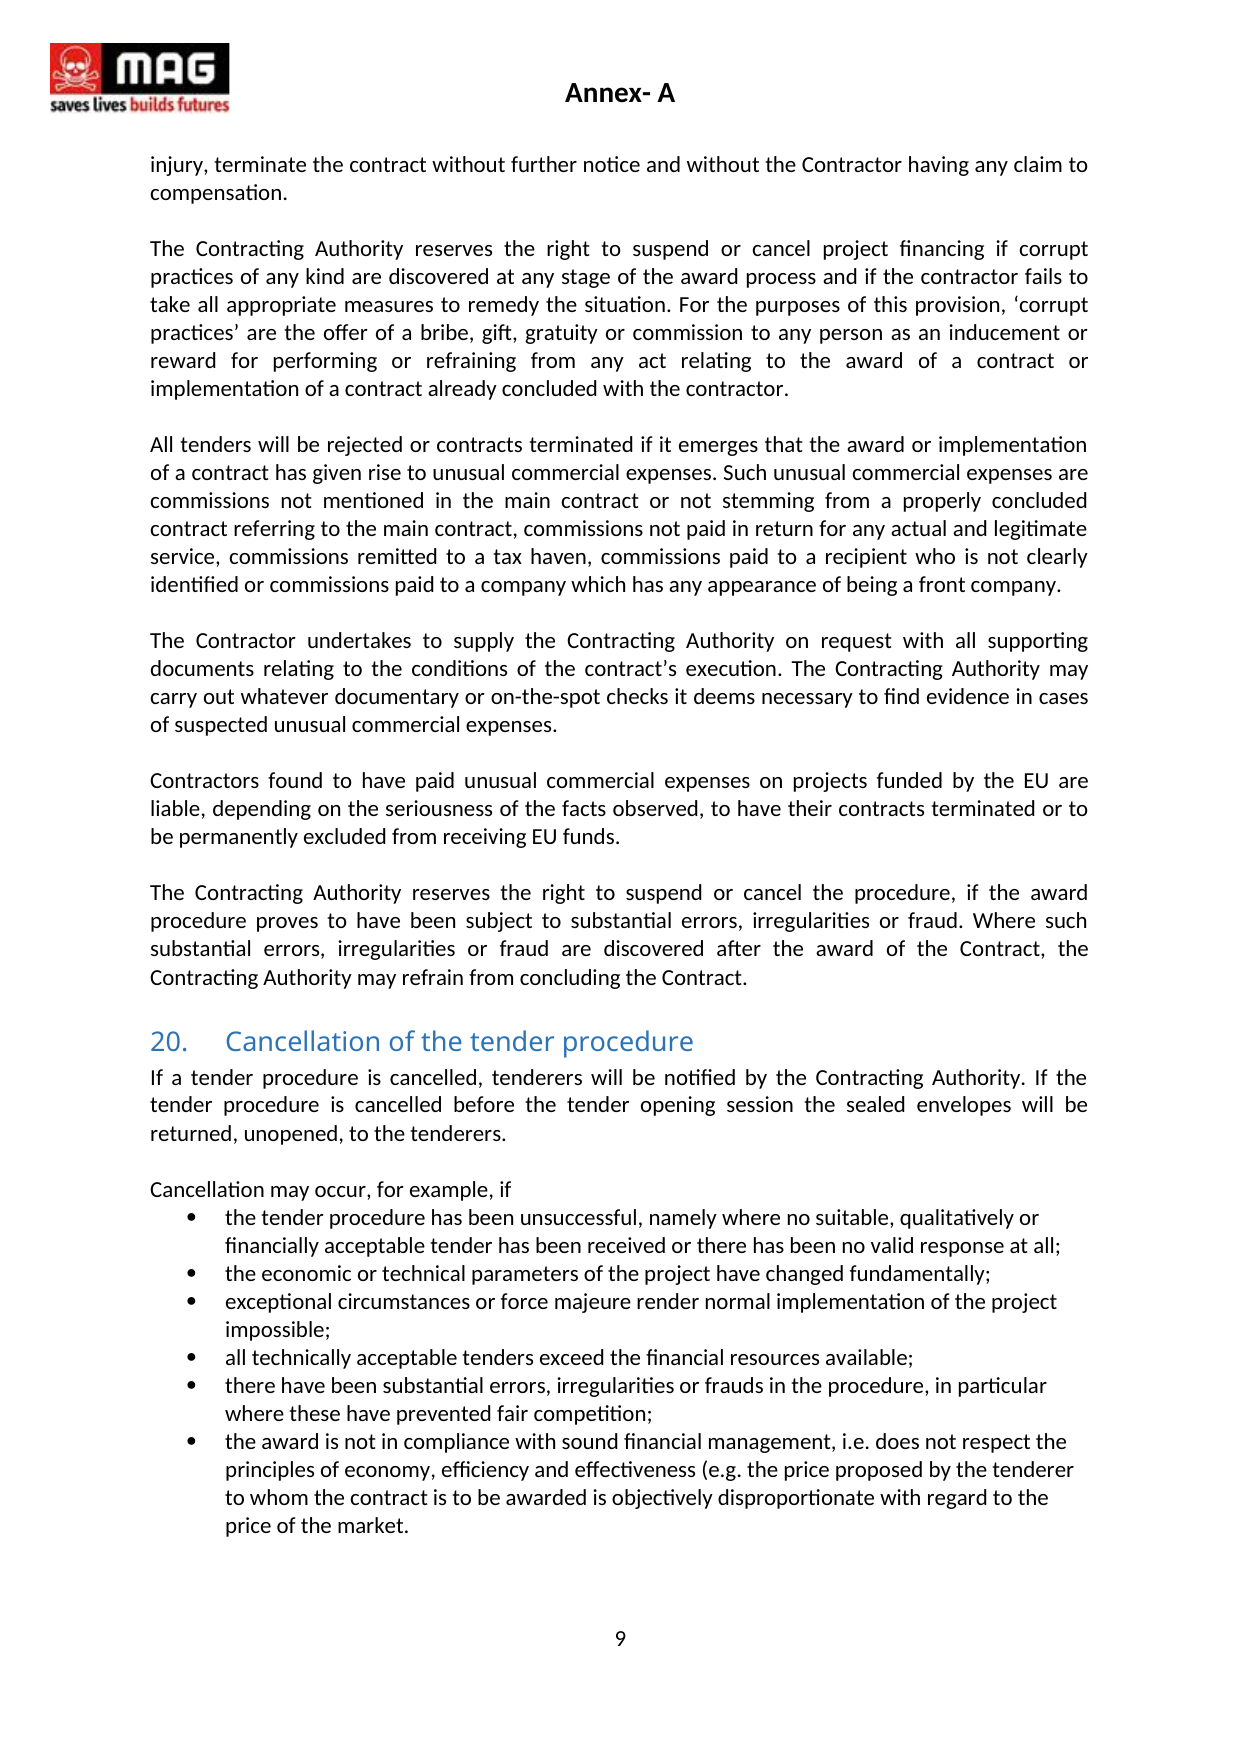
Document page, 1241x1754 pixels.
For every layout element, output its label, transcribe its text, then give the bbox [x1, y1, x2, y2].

subtitle Cancellation of the tender procedure [150, 1023, 1090, 1060]
list all technically acceptable tenders exceed the financial resources available; [187, 1343, 1090, 1371]
list the tender procedure has been unsuccessful, namely where no suitable, qualitatively or financially acceptable tender has been received or there has been no valid response at all; [187, 1203, 1090, 1259]
text If a tender procedure is cancelled, tenderers will be notified by the Contracting Authority. If the tender procedure is cancelled before the tender opening session the sealed envelopes will be returned, unopened, to the tenderers. [150, 1063, 1090, 1147]
text Contractors found to have paid unusual commercial expenses on projects funded by the EU are liable, depending on the seriousness of the facts observed, to have their contracts terminated or to be permanently excluded from receiving EU funds. [150, 766, 1090, 851]
text The Contracting Authority reserves the right to suspend or cancel the procedure, if the award procedure proves to have been subject to substantial errors, irregularities or fraud. Where such substantial errors, irregularities or fraud are discovered after the award of the Contract, the Contracting Authority may refrain from concluding the Contract. [150, 878, 1090, 991]
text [150, 150, 1090, 206]
picture [50, 43, 230, 114]
text All tenders will be rejected or contracts terminated if it emerges that the award or implementation of a contract has given rise to unusual commercial expenses. Such unusual commercial expenses are commissions not mentioned in the main contract or not stemming from a properly concluded contract referring to the main contract, commissions not paid in return for any actual and legitimate service, commissions remitted to a tax haven, commissions paid to a recipient who is not clearly identified or commissions paid to a company which has any appearance of being a front company. [150, 430, 1090, 598]
list exceptional circumstances or force majeure render normal implementation of the project impossible; [187, 1287, 1090, 1343]
list the economic or technical parameters of the project have changed fundamentally; [187, 1259, 1090, 1287]
list the award is not in compliance with sound financial management, i.e. does not respect the principles of economy, efficiency and effectiveness (e.g. the price proposed by the tenderer to whom the contract is to be awarded is objectively disproportionate with regard to the price of the market. [187, 1427, 1090, 1539]
text The Contractor undertakes to supply the Contracting Authority on request with all supporting documents relating to the conditions of the contract’s execution. The Contracting Authority may carry out whatever documentary or on-the-spot checks it deems necessary to find evidence in cases of suspected unusual commercial expenses. [150, 626, 1090, 738]
list there have been substantial errors, irregularities or frauds in the procedure, in particular where these have prevented fair competition; [187, 1371, 1090, 1427]
text The Contracting Authority reserves the right to suspend or cancel project financing if corrupt practices of any kind are discovered at any stage of the award process and if the contractor fails to take all appropriate measures to remedy the situation. For the purposes of this provision, ‘corrupt practices’ are the offer of a bribe, gift, gratuity or commission to any person as an inducement or reward for performing or refraining from any act relating to the award of a contract or implementation of a contract already concluded with the contractor. [150, 234, 1090, 402]
text Cancellation may occur, for example, if [150, 1175, 1090, 1203]
